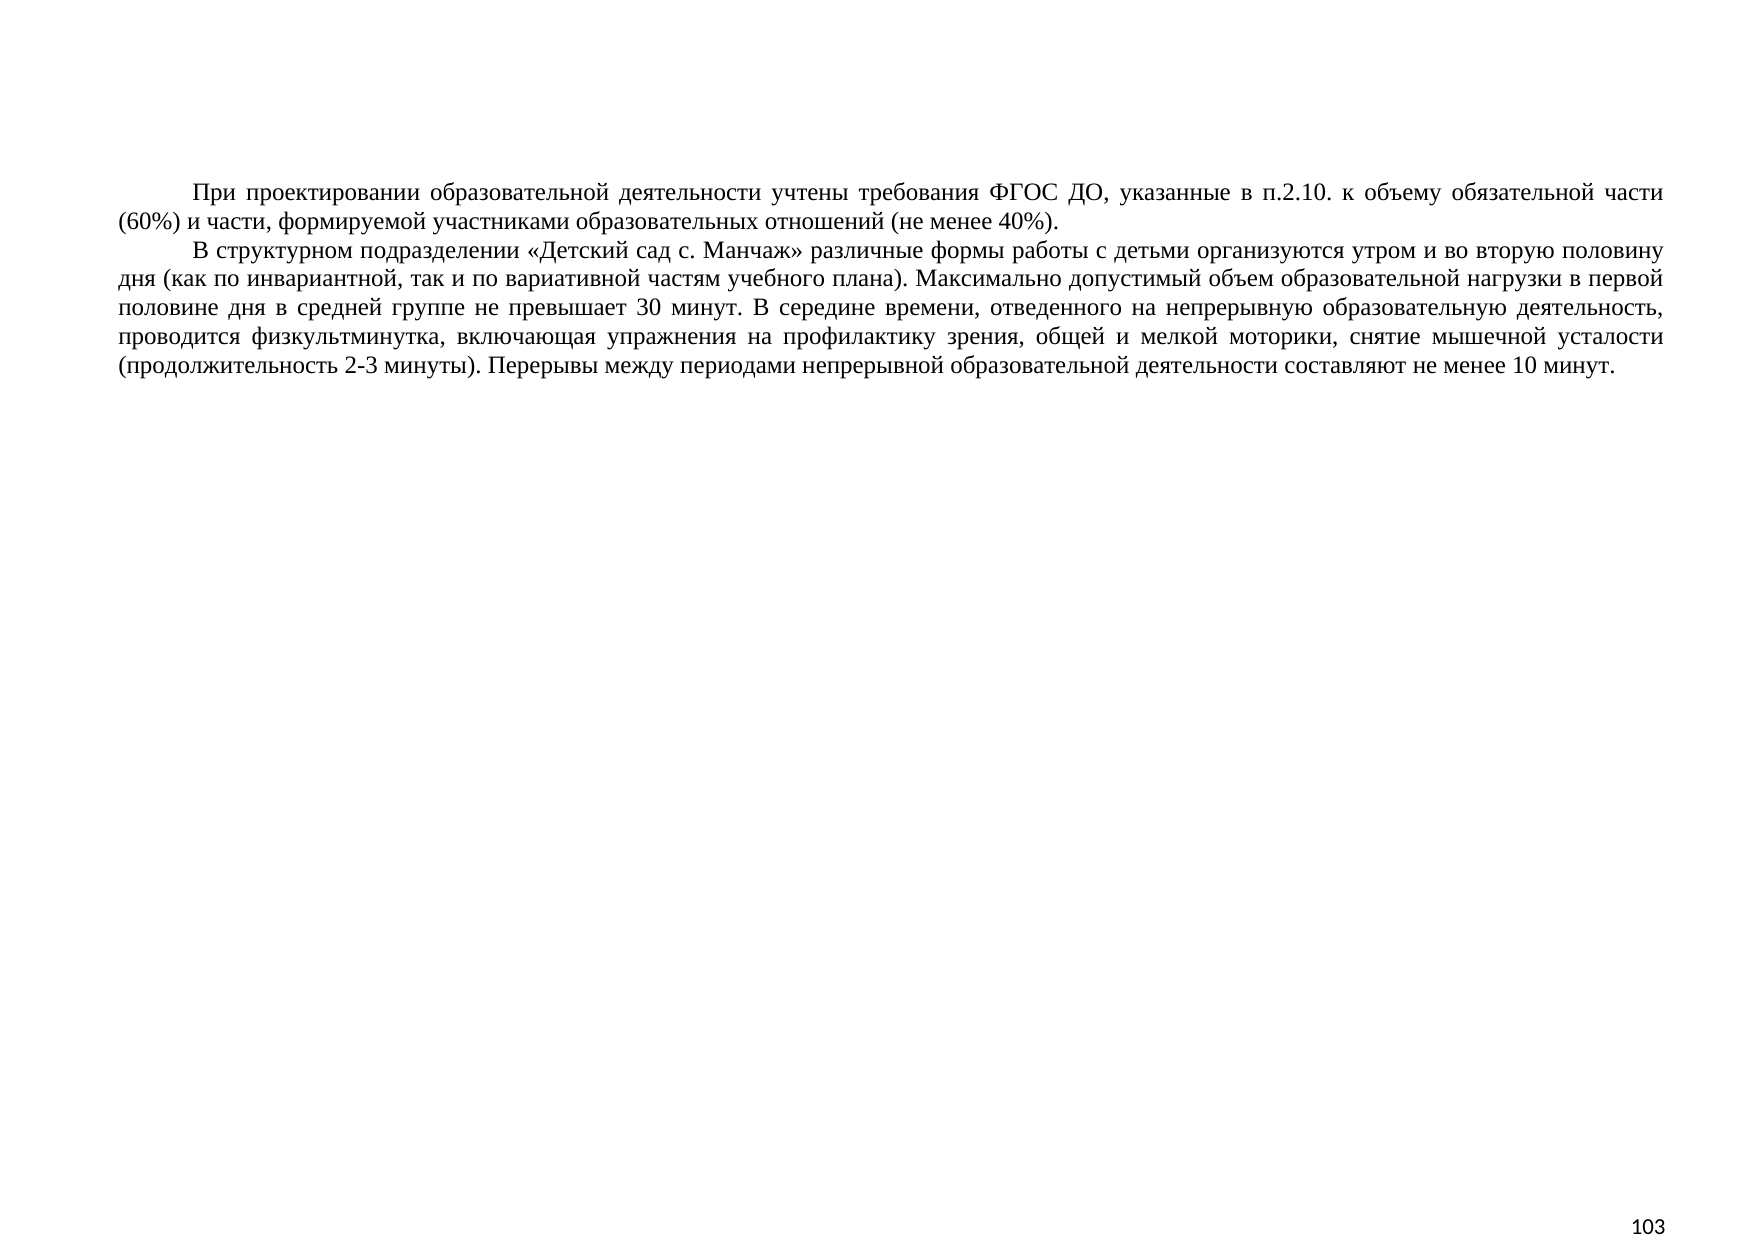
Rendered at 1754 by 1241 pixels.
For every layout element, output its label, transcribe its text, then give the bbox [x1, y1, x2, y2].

text В структурном подразделении «Детский сад с. Манчаж» различные формы работы с детьми организуются утром и во вторую половину дня (как по инвариантной, так и по вариативной частям учебного плана). Максимально допустимый объем образовательной нагрузки в первой половине дня в средней группе не превышает 30 минут. В середине времени, отведенного на непрерывную образовательную деятельность, проводится физкультминутка, включающая упражнения на профилактику зрения, общей и мелкой моторики, снятие мышечной усталости (продолжительность 2-3 минуты). Перерывы между периодами непрерывной образовательной деятельности составляют не менее 10 минут. [118, 235, 1665, 378]
text При проектировании образовательной деятельности учтены требования ФГОС ДО, указанные в п.2.10. к объему обязательной части (60%) и части, формируемой участниками образовательных отношений (не менее 40%). [118, 177, 1665, 235]
